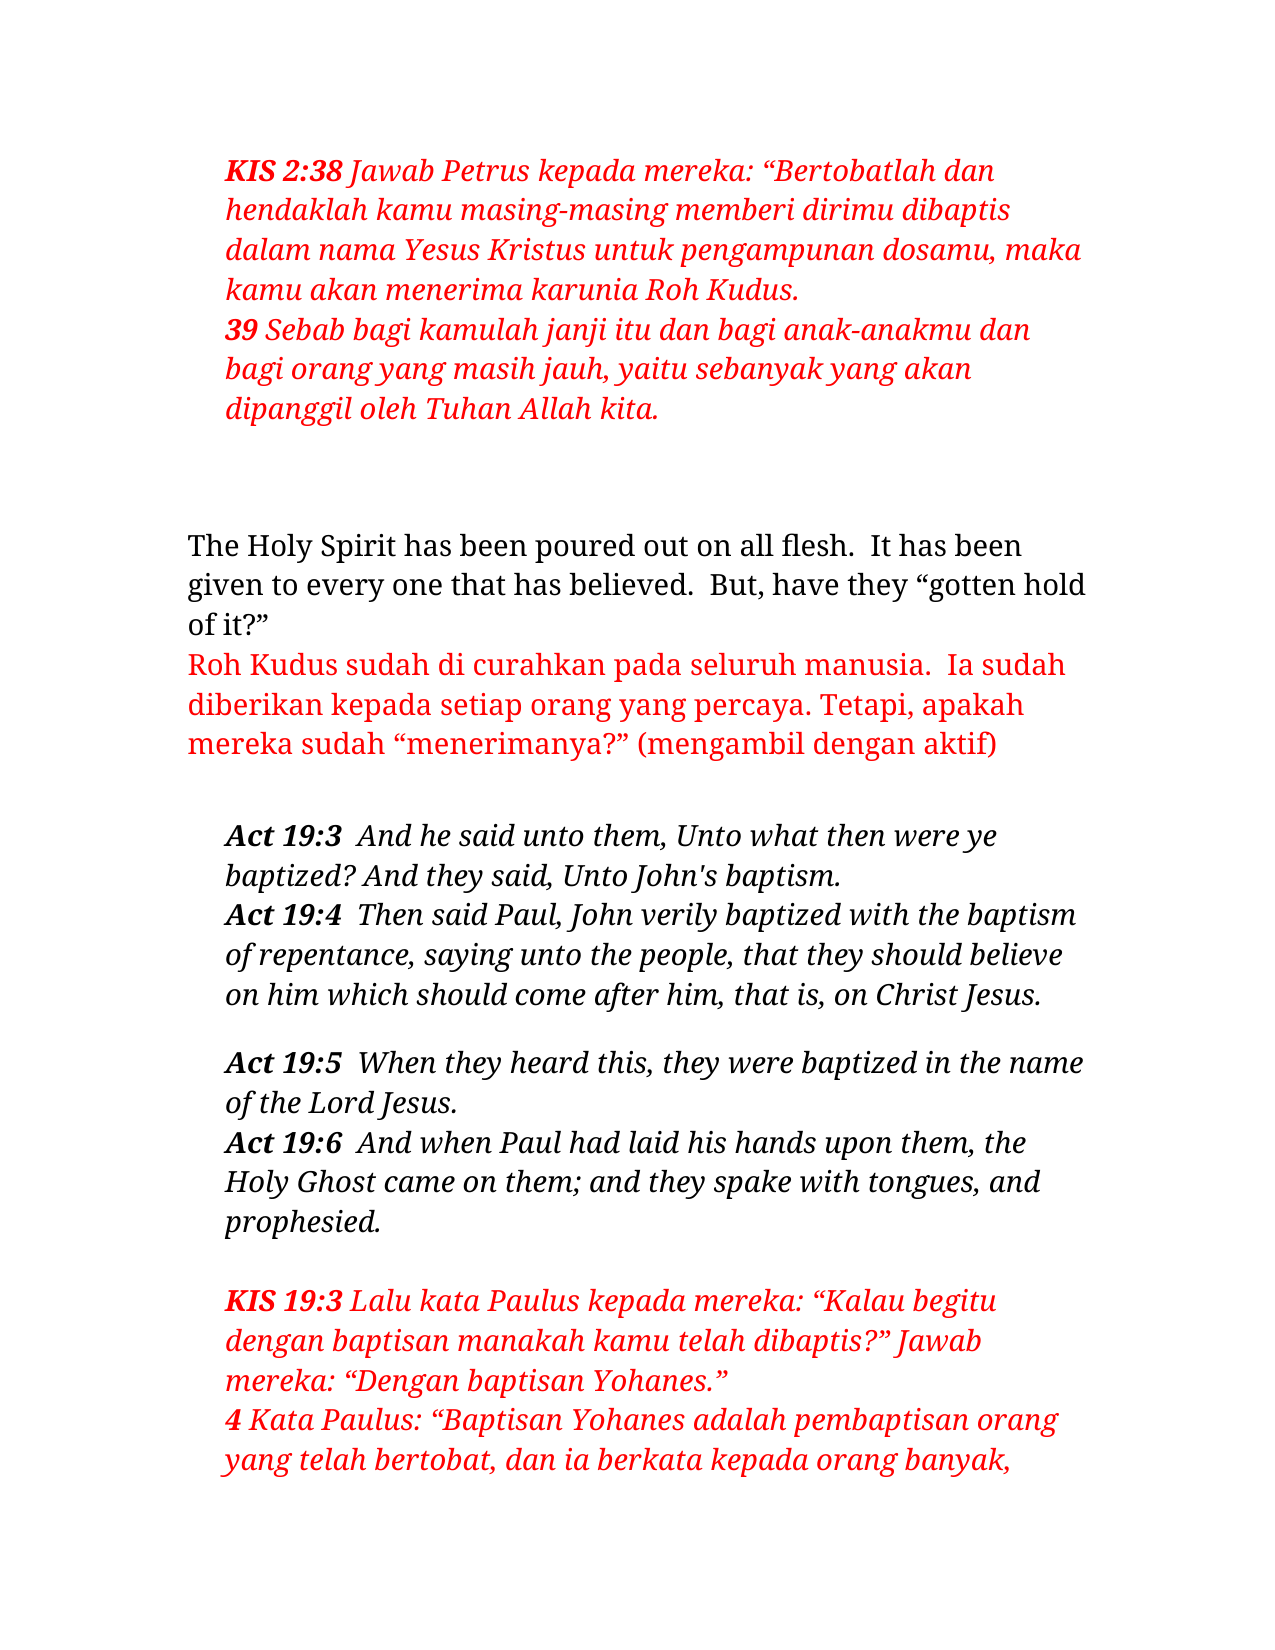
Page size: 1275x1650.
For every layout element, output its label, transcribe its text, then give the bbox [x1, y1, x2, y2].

text Act 19:6 And when Paul had laid his hands upon them, the Holy Ghost came on them; and they spake with tongues, and prophesied. [225, 1122, 1087, 1241]
text Act 19:5 When they heard this, they were baptized in the name of the Lord Jesus. [225, 1042, 1087, 1122]
text Act 19:4 Then said Paul, John verily baptized with the baptism of repentance, saying unto the people, that they should believe on him which should come after him, that is, on Christ Jesus. [225, 895, 1087, 1014]
text KIS 19:3 Lalu kata Paulus kepada mereka: “Kalau begitu dengan baptisan manakah kamu telah dibaptis?” Jawab mereka: “Dengan baptisan Yohanes.” [225, 1281, 1087, 1400]
text KIS 2:38 Jawab Petrus kepada mereka: “Bertobatlah dan hendaklah kamu masing-masing memberi dirimu dibaptis dalam nama Yesus Kristus untuk pengampunan dosamu, maka kamu akan menerima karunia Roh Kudus. [225, 150, 1087, 309]
text Roh Kudus sudah di curahkan pada seluruh manusia. Ia sudah diberikan kepada setiap orang yang percaya. Tetapi, apakah mereka sudah “menerimanya?” (mengambil dengan aktif) [187, 644, 1087, 763]
text 39 Sebab bagi kamulah janji itu dan bagi anak-anakmu dan bagi orang yang masih jauh, yaitu sebanyak yang akan dipanggil oleh Tuhan Allah kita. [225, 309, 1087, 428]
text Act 19:3 And he said unto them, Unto what then were ye baptized? And they said, Unto John's baptism. [225, 815, 1087, 895]
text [225, 1400, 1087, 1479]
text The Holy Spirit has been poured out on all flesh. It has been given to every one that has believed. But, have they “gotten hold of it?” [187, 525, 1087, 644]
